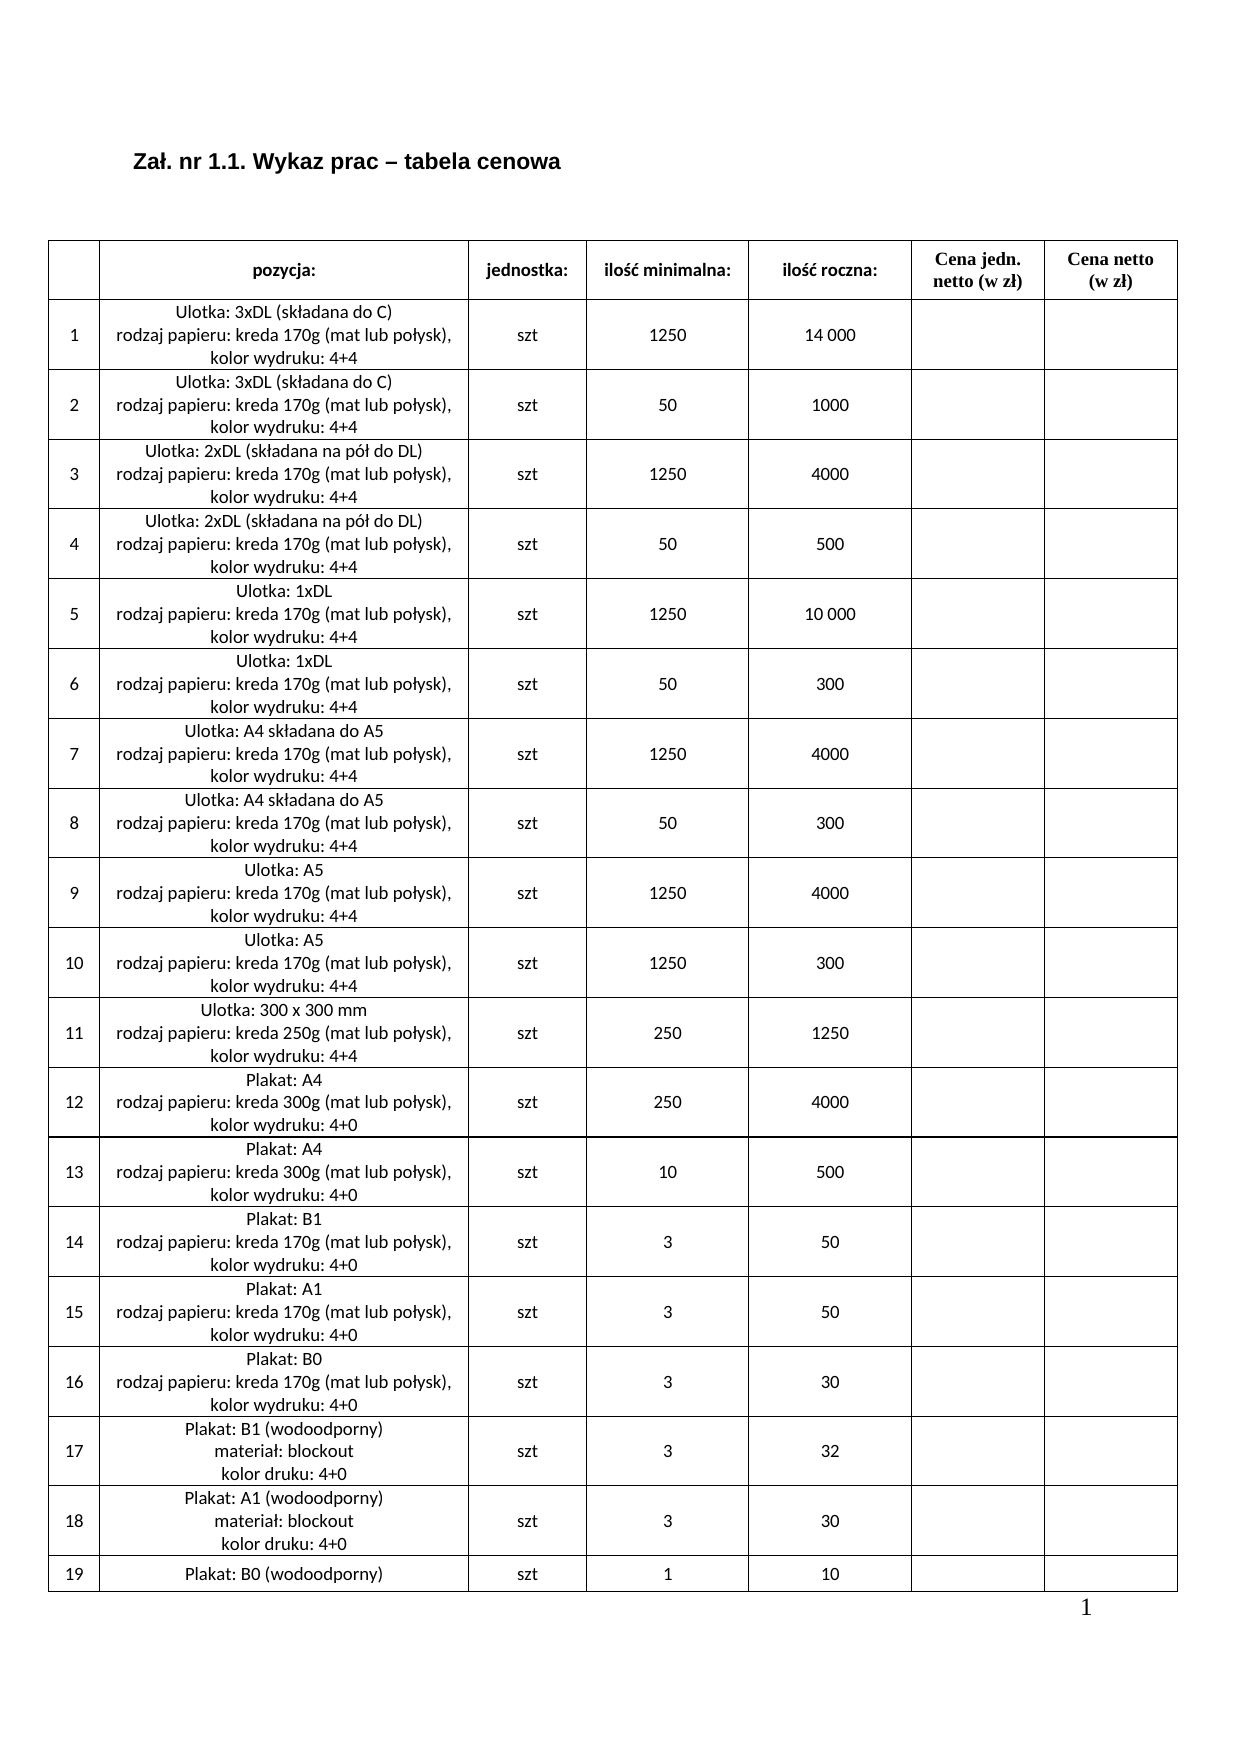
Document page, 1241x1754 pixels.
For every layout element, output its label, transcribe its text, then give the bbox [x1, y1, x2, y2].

table_cell 15 [49, 1277, 99, 1346]
table_cell 13 [49, 1138, 99, 1206]
table_cell [1045, 649, 1177, 718]
table_cell [912, 1417, 1044, 1485]
table_cell [912, 719, 1044, 787]
table_header ilość minimalna: [587, 241, 748, 299]
table_cell szt [469, 1138, 586, 1206]
table_cell Plakat: A1 (wodoodporny) materiał: blockout kolor druku: 4+0 [100, 1486, 468, 1555]
table_cell Ulotka: A5 rodzaj papieru: kreda 170g (mat lub połysk), kolor wydruku: 4+4 [100, 928, 468, 997]
table_cell 4000 [749, 719, 911, 787]
table_cell [912, 1556, 1044, 1591]
table_cell 3 [587, 1347, 748, 1416]
table_cell 17 [49, 1417, 99, 1485]
table_cell 300 [749, 928, 911, 997]
table_cell szt [469, 579, 586, 648]
table_cell szt [469, 509, 586, 578]
table_cell 32 [749, 1417, 911, 1485]
table_cell szt [469, 1347, 586, 1416]
table_cell 3 [587, 1486, 748, 1555]
table_cell [1045, 858, 1177, 927]
table_cell [912, 300, 1044, 369]
table_cell Plakat: B0 rodzaj papieru: kreda 170g (mat lub połysk), kolor wydruku: 4+0 [100, 1347, 468, 1416]
table_cell 4000 [749, 1068, 911, 1136]
table_cell 250 [587, 998, 748, 1067]
table_cell 16 [49, 1347, 99, 1416]
table_cell szt [469, 928, 586, 997]
table_cell 4 [49, 509, 99, 578]
table_cell [1045, 300, 1177, 369]
table_cell 50 [587, 789, 748, 857]
table_cell szt [469, 1277, 586, 1346]
table_cell Plakat: B1 (wodoodporny) materiał: blockout kolor druku: 4+0 [100, 1417, 468, 1485]
table_cell 10 000 [749, 579, 911, 648]
table_cell 1250 [587, 719, 748, 787]
table_cell [1045, 1138, 1177, 1206]
table_cell [1045, 1277, 1177, 1346]
table_cell 6 [49, 649, 99, 718]
table_header jednostka: [469, 241, 586, 299]
table_cell szt [469, 1417, 586, 1485]
table_cell 1250 [587, 440, 748, 508]
table_cell szt [469, 998, 586, 1067]
table_cell 500 [749, 1138, 911, 1206]
table_cell 19 [49, 1556, 99, 1591]
table_cell 3 [587, 1417, 748, 1485]
table_cell 12 [49, 1068, 99, 1136]
table_cell 50 [587, 509, 748, 578]
table_cell [912, 579, 1044, 648]
table_header Cena netto (w zł) [1045, 241, 1177, 299]
table_cell szt [469, 649, 586, 718]
table_cell [912, 789, 1044, 857]
table_cell [1045, 1417, 1177, 1485]
table_cell 8 [49, 789, 99, 857]
table_cell [1045, 579, 1177, 648]
table_cell [1045, 1556, 1177, 1591]
table_cell [912, 858, 1044, 927]
table_cell szt [469, 858, 586, 927]
table_cell 1 [49, 300, 99, 369]
table_cell 50 [587, 649, 748, 718]
table_cell [1045, 719, 1177, 787]
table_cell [100, 1556, 468, 1591]
table_header [49, 241, 99, 299]
table_cell [1045, 1486, 1177, 1555]
table_cell [912, 1277, 1044, 1346]
table_cell [1045, 370, 1177, 438]
table_cell [912, 928, 1044, 997]
table_cell 1250 [587, 928, 748, 997]
table_cell 10 [749, 1556, 911, 1591]
table_cell Ulotka: 2xDL (składana na pół do DL) rodzaj papieru: kreda 170g (mat lub połysk), kolor wydruku: 4+4 [100, 509, 468, 578]
table_cell [912, 440, 1044, 508]
table_cell 1 [587, 1556, 748, 1591]
table_cell Ulotka: 2xDL (składana na pół do DL) rodzaj papieru: kreda 170g (mat lub połysk), kolor wydruku: 4+4 [100, 440, 468, 508]
table_cell 7 [49, 719, 99, 787]
table_cell [912, 1486, 1044, 1555]
table_cell [912, 509, 1044, 578]
table_cell 1250 [749, 998, 911, 1067]
table_cell [912, 998, 1044, 1067]
table_cell 4000 [749, 858, 911, 927]
table_cell 50 [587, 370, 748, 438]
table_cell 3 [49, 440, 99, 508]
table_cell [1045, 998, 1177, 1067]
table_cell 4000 [749, 440, 911, 508]
table_header pozycja: [100, 241, 468, 299]
table_cell szt [469, 300, 586, 369]
table_cell Plakat: A1 rodzaj papieru: kreda 170g (mat lub połysk), kolor wydruku: 4+0 [100, 1277, 468, 1346]
table_cell [912, 649, 1044, 718]
table_cell [912, 1347, 1044, 1416]
table_header Cena jedn. netto (w zł) [912, 241, 1044, 299]
table_cell 50 [749, 1277, 911, 1346]
table_cell 9 [49, 858, 99, 927]
table_cell [912, 370, 1044, 438]
table_cell 250 [587, 1068, 748, 1136]
table_cell [1045, 789, 1177, 857]
table_cell 500 [749, 509, 911, 578]
table_cell szt [469, 1207, 586, 1276]
table_cell 10 [49, 928, 99, 997]
table_cell [912, 1138, 1044, 1206]
table_cell 3 [587, 1277, 748, 1346]
table_cell szt [469, 719, 586, 787]
table_cell 2 [49, 370, 99, 438]
table_cell Ulotka: A4 składana do A5 rodzaj papieru: kreda 170g (mat lub połysk), kolor wydruku: 4+4 [100, 719, 468, 787]
table_cell Plakat: A4 rodzaj papieru: kreda 300g (mat lub połysk), kolor wydruku: 4+0 [100, 1138, 468, 1206]
table_cell Ulotka: 3xDL (składana do C) rodzaj papieru: kreda 170g (mat lub połysk), kolor wydruku: 4+4 [100, 370, 468, 438]
table_cell 5 [49, 579, 99, 648]
table_cell szt [469, 789, 586, 857]
table_cell 18 [49, 1486, 99, 1555]
table_header ilość roczna: [749, 241, 911, 299]
table_cell szt [469, 440, 586, 508]
table_cell szt [469, 1556, 586, 1591]
table_cell 11 [49, 998, 99, 1067]
table_cell [1045, 440, 1177, 508]
table_cell szt [469, 370, 586, 438]
table_cell Ulotka: A5 rodzaj papieru: kreda 170g (mat lub połysk), kolor wydruku: 4+4 [100, 858, 468, 927]
table_cell 30 [749, 1486, 911, 1555]
table_cell 50 [749, 1207, 911, 1276]
table_cell [1045, 1207, 1177, 1276]
table_cell Ulotka: 1xDL rodzaj papieru: kreda 170g (mat lub połysk), kolor wydruku: 4+4 [100, 579, 468, 648]
table_cell 30 [749, 1347, 911, 1416]
table_cell 1250 [587, 858, 748, 927]
table_cell Ulotka: 1xDL rodzaj papieru: kreda 170g (mat lub połysk), kolor wydruku: 4+4 [100, 649, 468, 718]
table_cell [912, 1207, 1044, 1276]
table_cell 1000 [749, 370, 911, 438]
table_cell Plakat: B1 rodzaj papieru: kreda 170g (mat lub połysk), kolor wydruku: 4+0 [100, 1207, 468, 1276]
table_cell Plakat: A4 rodzaj papieru: kreda 300g (mat lub połysk), kolor wydruku: 4+0 [100, 1068, 468, 1136]
table_cell [1045, 928, 1177, 997]
table_cell 3 [587, 1207, 748, 1276]
table_cell szt [469, 1486, 586, 1555]
table_cell 1250 [587, 300, 748, 369]
table_cell 14 [49, 1207, 99, 1276]
table_cell Ulotka: 3xDL (składana do C) rodzaj papieru: kreda 170g (mat lub połysk), kolor wydruku: 4+4 [100, 300, 468, 369]
text Zał. nr 1.1. Wykaz prac – tabela cenowa [133, 148, 1092, 174]
table_cell 300 [749, 649, 911, 718]
table_cell Ulotka: 300 x 300 mm rodzaj papieru: kreda 250g (mat lub połysk), kolor wydruku: 4+4 [100, 998, 468, 1067]
table_cell szt [469, 1068, 586, 1136]
table_cell 1250 [587, 579, 748, 648]
table_cell [1045, 1068, 1177, 1136]
table_cell [1045, 1347, 1177, 1416]
table_cell 300 [749, 789, 911, 857]
table_cell 10 [587, 1138, 748, 1206]
table_cell [1045, 509, 1177, 578]
table_cell 14 000 [749, 300, 911, 369]
table_cell Ulotka: A4 składana do A5 rodzaj papieru: kreda 170g (mat lub połysk), kolor wydruku: 4+4 [100, 789, 468, 857]
table_cell [912, 1068, 1044, 1136]
